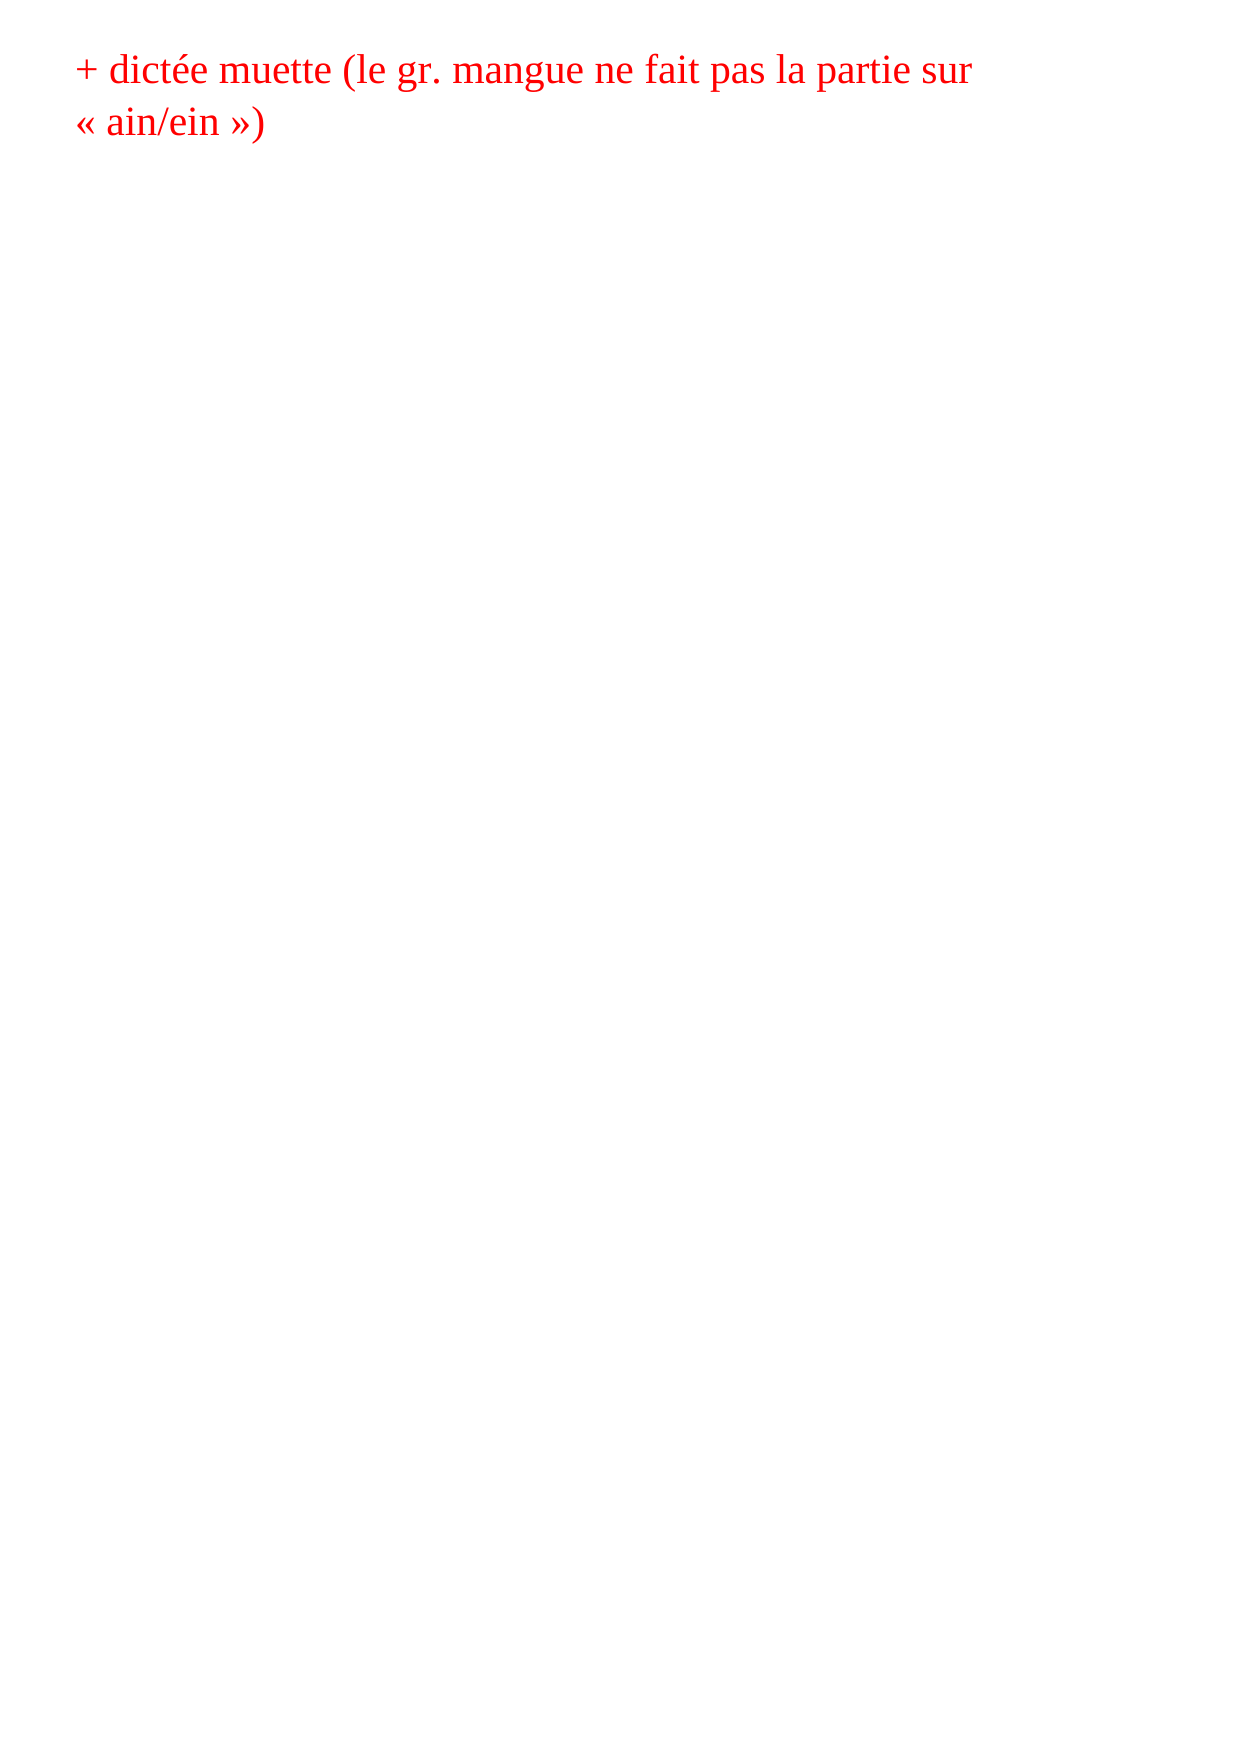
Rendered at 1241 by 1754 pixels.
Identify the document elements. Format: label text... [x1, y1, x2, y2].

text + dictée muette (le gr. mangue ne fait pas la partie sur « ain/ein ») [75, 44, 1165, 144]
